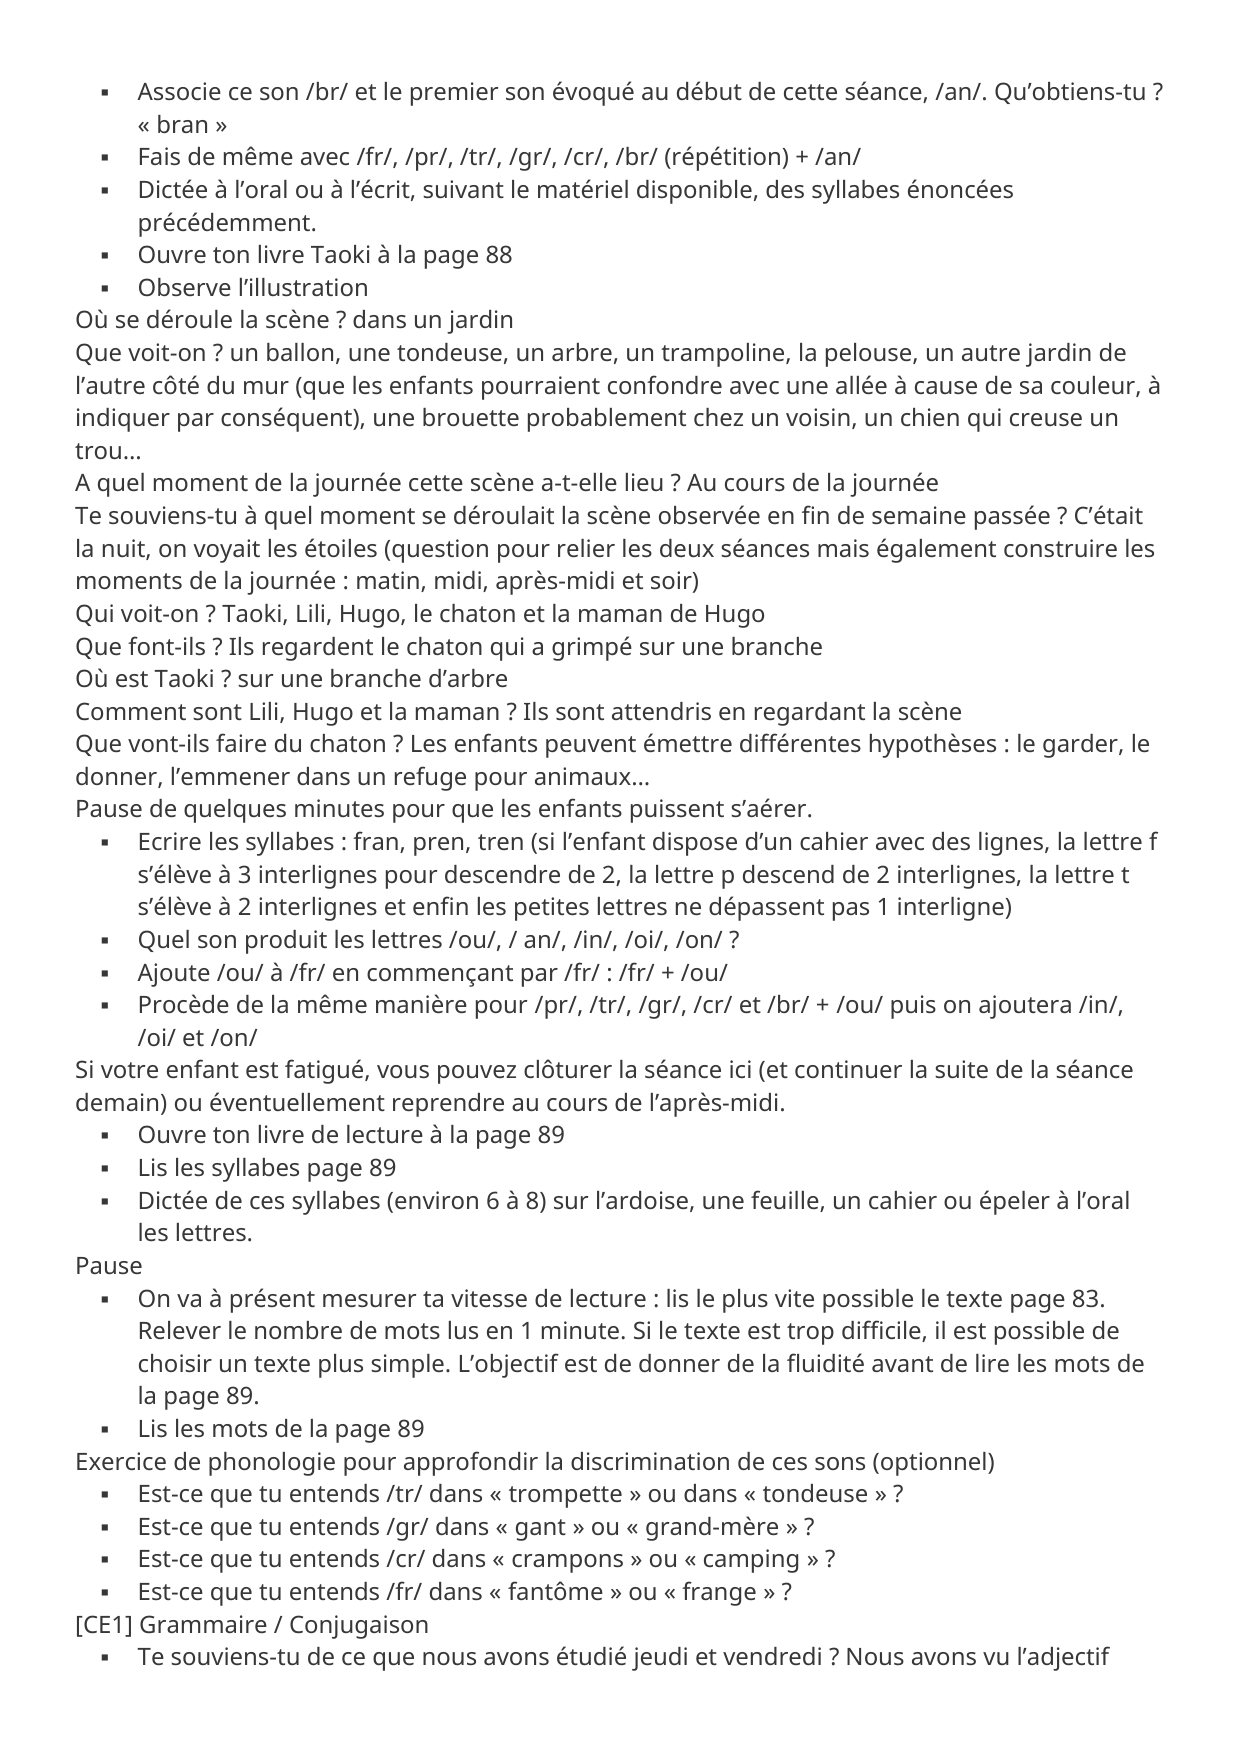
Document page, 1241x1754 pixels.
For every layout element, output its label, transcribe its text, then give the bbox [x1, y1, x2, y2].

list Est-ce que tu entends /gr/ dans « gant » ou « grand-mère » ? [100, 1509, 1165, 1542]
list Ajoute /ou/ à /fr/ en commençant par /fr/ : /fr/ + /ou/ [100, 955, 1165, 988]
text [CE1] Grammaire / Conjugaison [75, 1607, 1165, 1640]
text Te souviens-tu à quel moment se déroulait la scène observée en fin de semaine passée ? C’était la nuit, on voyait les étoiles (question pour relier les deux séances mais également construire les moments de la journée : matin, midi, après-midi et soir) [75, 499, 1165, 597]
list Est-ce que tu entends /tr/ dans « trompette » ou dans « tondeuse » ? [100, 1477, 1165, 1509]
list Procède de la même manière pour /pr/, /tr/, /gr/, /cr/ et /br/ + /ou/ puis on ajoutera /in/, /oi/ et /on/ [100, 988, 1165, 1053]
list Ouvre ton livre de lecture à la page 89 [100, 1118, 1165, 1151]
list Lis les mots de la page 89 [100, 1412, 1165, 1444]
text Si votre enfant est fatigué, vous pouvez clôturer la séance ici (et continuer la suite de la séance demain) ou éventuellement reprendre au cours de l’après-midi. [75, 1053, 1165, 1118]
text Que vont-ils faire du chaton ? Les enfants peuvent émettre différentes hypothèses : le garder, le donner, l’emmener dans un refuge pour animaux… [75, 727, 1165, 792]
text Qui voit-on ? Taoki, Lili, Hugo, le chaton et la maman de Hugo [75, 597, 1165, 629]
text Exercice de phonologie pour approfondir la discrimination de ces sons (optionnel) [75, 1444, 1165, 1477]
text Que font-ils ? Ils regardent le chaton qui a grimpé sur une branche [75, 629, 1165, 662]
text Comment sont Lili, Hugo et la maman ? Ils sont attendris en regardant la scène [75, 694, 1165, 727]
text Pause de quelques minutes pour que les enfants puissent s’aérer. [75, 792, 1165, 825]
list Te souviens-tu de ce que nous avons étudié jeudi et vendredi ? Nous avons vu l’adjectif [100, 1640, 1165, 1673]
text Que voit-on ? un ballon, une tondeuse, un arbre, un trampoline, la pelouse, un autre jardin de l’autre côté du mur (que les enfants pourraient confondre avec une allée à cause de sa couleur, à indiquer par conséquent), une brouette probablement chez un voisin, un chien qui creuse un trou… [75, 336, 1165, 466]
text Où se déroule la scène ? dans un jardin [75, 303, 1165, 336]
list Fais de même avec /fr/, /pr/, /tr/, /gr/, /cr/, /br/ (répétition) + /an/ [100, 140, 1165, 173]
list Est-ce que tu entends /cr/ dans « crampons » ou « camping » ? [100, 1542, 1165, 1575]
list Lis les syllabes page 89 [100, 1151, 1165, 1183]
list Dictée de ces syllabes (environ 6 à 8) sur l’ardoise, une feuille, un cahier ou épeler à l’oral les lettres. [100, 1183, 1165, 1249]
list Quel son produit les lettres /ou/, / an/, /in/, /oi/, /on/ ? [100, 923, 1165, 955]
text Où est Taoki ? sur une branche d’arbre [75, 662, 1165, 694]
list Ouvre ton livre Taoki à la page 88 [100, 238, 1165, 271]
list Ecrire les syllabes : fran, pren, tren (si l’enfant dispose d’un cahier avec des lignes, la lettre f s’élève à 3 interlignes pour descendre de 2, la lettre p descend de 2 interlignes, la lettre t s’élève à 2 interlignes et enfin les petites lettres ne dépassent pas 1 interligne) [100, 825, 1165, 923]
list Dictée à l’oral ou à l’écrit, suivant le matériel disponible, des syllabes énoncées précédemment. [100, 173, 1165, 238]
text Pause [75, 1249, 1165, 1281]
text A quel moment de la journée cette scène a-t-elle lieu ? Au cours de la journée [75, 466, 1165, 499]
list Est-ce que tu entends /fr/ dans « fantôme » ou « frange » ? [100, 1575, 1165, 1607]
list Associe ce son /br/ et le premier son évoqué au début de cette séance, /an/. Qu’obtiens-tu ? « bran » [100, 75, 1165, 140]
list On va à présent mesurer ta vitesse de lecture : lis le plus vite possible le texte page 83. Relever le nombre de mots lus en 1 minute. Si le texte est trop difficile, il est possible de choisir un texte plus simple. L’objectif est de donner de la fluidité avant de lire les mots de la page 89. [100, 1281, 1165, 1412]
list Observe l’illustration [100, 271, 1165, 303]
